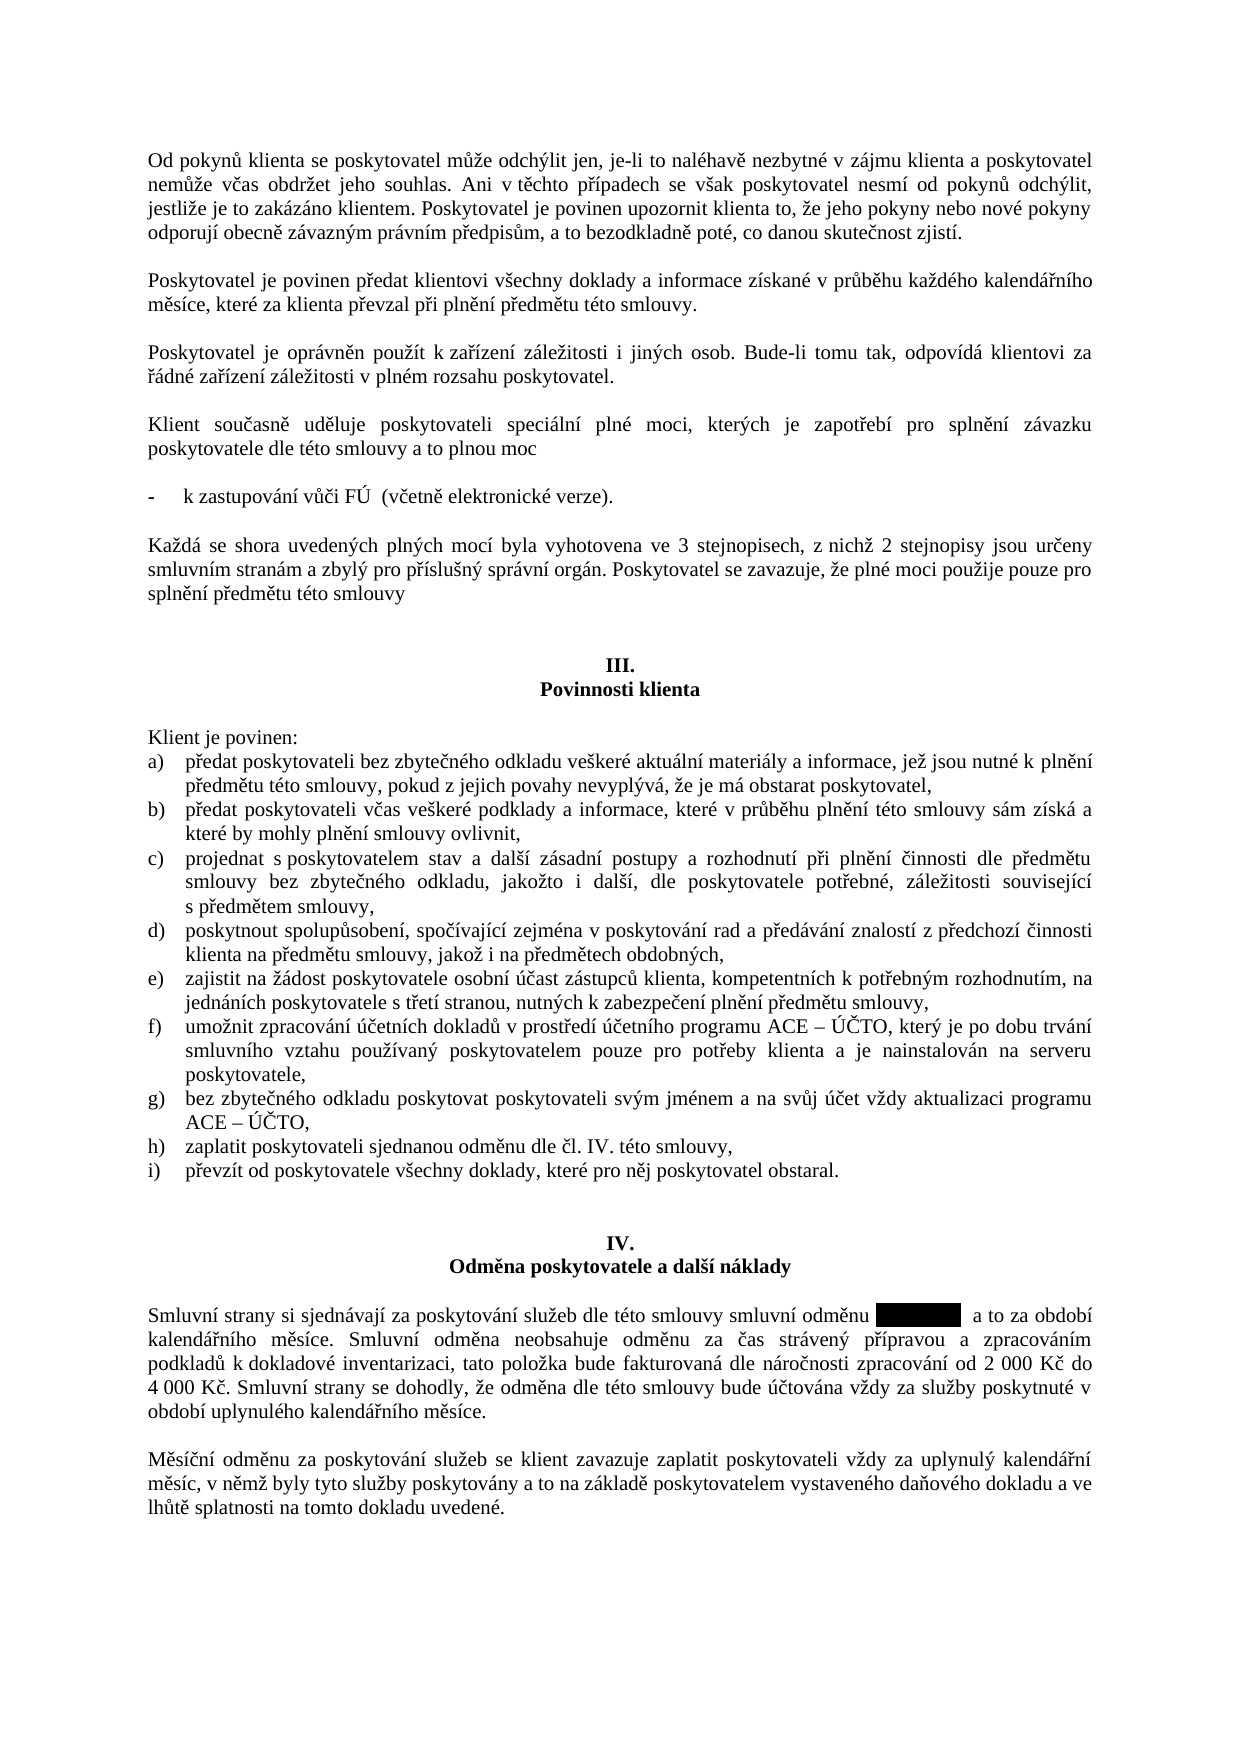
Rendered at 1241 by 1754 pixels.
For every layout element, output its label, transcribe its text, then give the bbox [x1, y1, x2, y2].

list zaplatit poskytovateli sjednanou odměnu dle čl. IV. této smlouvy, [148, 1134, 1093, 1158]
text Klient současně uděluje poskytovateli speciální plné moci, kterých je zapotřebí pro splnění závazku poskytovatele dle této smlouvy a to plnou moc [148, 412, 1093, 460]
text Klient je povinen: [148, 725, 1093, 749]
list převzít od poskytovatele všechny doklady, které pro něj poskytovatel obstaral. [148, 1158, 1093, 1182]
list poskytnout spolupůsobení, spočívající zejména v poskytování rad a předávání znalostí z předchozí činnosti klienta na předmětu smlouvy, jakož i na předmětech obdobných, [148, 918, 1093, 966]
list zajistit na žádost poskytovatele osobní účast zástupců klienta, kompetentních k potřebným rozhodnutím, na jednáních poskytovatele s třetí stranou, nutných k zabezpečení plnění předmětu smlouvy, [148, 966, 1093, 1014]
list předat poskytovateli včas veškeré podklady a informace, které v průběhu plnění této smlouvy sám získá a které by mohly plnění smlouvy ovlivnit, [148, 797, 1093, 845]
text III. [148, 653, 1093, 677]
list bez zbytečného odkladu poskytovat poskytovateli svým jménem a na svůj účet vždy aktualizaci programu ACE – ÚČTO, [148, 1086, 1093, 1134]
text Měsíční odměnu za poskytování služeb se klient zavazuje zaplatit poskytovateli vždy za uplynulý kalendářní měsíc, v němž byly tyto služby poskytovány a to na základě poskytovatelem vystaveného daňového dokladu a ve lhůtě splatnosti na tomto dokladu uvedené. [148, 1447, 1093, 1519]
text Od pokynů klienta se poskytovatel může odchýlit jen, je-li to naléhavě nezbytné v zájmu klienta a poskytovatel nemůže včas obdržet jeho souhlas. Ani v těchto případech se však poskytovatel nesmí od pokynů odchýlit, jestliže je to zakázáno klientem. Poskytovatel je povinen upozornit klienta to, že jeho pokyny nebo nové pokyny odporují obecně závazným právním předpisům, a to bezodkladně poté, co danou skutečnost zjistí. [148, 148, 1093, 244]
subtitle Odměna poskytovatele a další náklady [148, 1254, 1093, 1278]
text Poskytovatel je povinen předat klientovi všechny doklady a informace získané v průběhu každého kalendářního měsíce, které za klienta převzal při plnění předmětu této smlouvy. [148, 268, 1093, 316]
subtitle Povinnosti klienta [148, 677, 1093, 701]
text Poskytovatel je oprávněn použít k zařízení záležitosti i jiných osob. Bude-li tomu tak, odpovídá klientovi za řádné zařízení záležitosti v plném rozsahu poskytovatel. [148, 340, 1093, 388]
text IV. [148, 1230, 1093, 1254]
text Smluvní strany si sjednávají za poskytování služeb dle této smlouvy smluvní odměnu 3 900 Kč, a to za období kalendářního měsíce. Smluvní odměna neobsahuje odměnu za čas strávený přípravou a zpracováním podkladů k dokladové inventarizaci, tato položka bude fakturovaná dle náročnosti zpracování od 2 000 Kč do 4 000 Kč. Smluvní strany se dohodly, že odměna dle této smlouvy bude účtována vždy za služby poskytnuté v období uplynulého kalendářního měsíce. [148, 1303, 1093, 1423]
text Každá se shora uvedených plných mocí byla vyhotovena ve 3 stejnopisech, z nichž 2 stejnopisy jsou určeny smluvním stranám a zbylý pro příslušný správní orgán. Poskytovatel se zavazuje, že plné moci použije pouze pro splnění předmětu této smlouvy [148, 533, 1093, 605]
list umožnit zpracování účetních dokladů v prostředí účetního programu ACE – ÚČTO, který je po dobu trvání smluvního vztahu používaný poskytovatelem pouze pro potřeby klienta a je nainstalován na serveru poskytovatele, [148, 1014, 1093, 1086]
list k zastupování vůči FÚ (včetně elektronické verze). [148, 484, 1093, 508]
list projednat s poskytovatelem stav a další zásadní postupy a rozhodnutí při plnění činnosti dle předmětu smlouvy bez zbytečného odkladu, jakožto i další, dle poskytovatele potřebné, záležitosti související s předmětem smlouvy, [148, 845, 1093, 918]
list předat poskytovateli bez zbytečného odkladu veškeré aktuální materiály a informace, jež jsou nutné k plnění předmětu této smlouvy, pokud z jejich povahy nevyplývá, že je má obstarat poskytovatel, [148, 749, 1093, 797]
